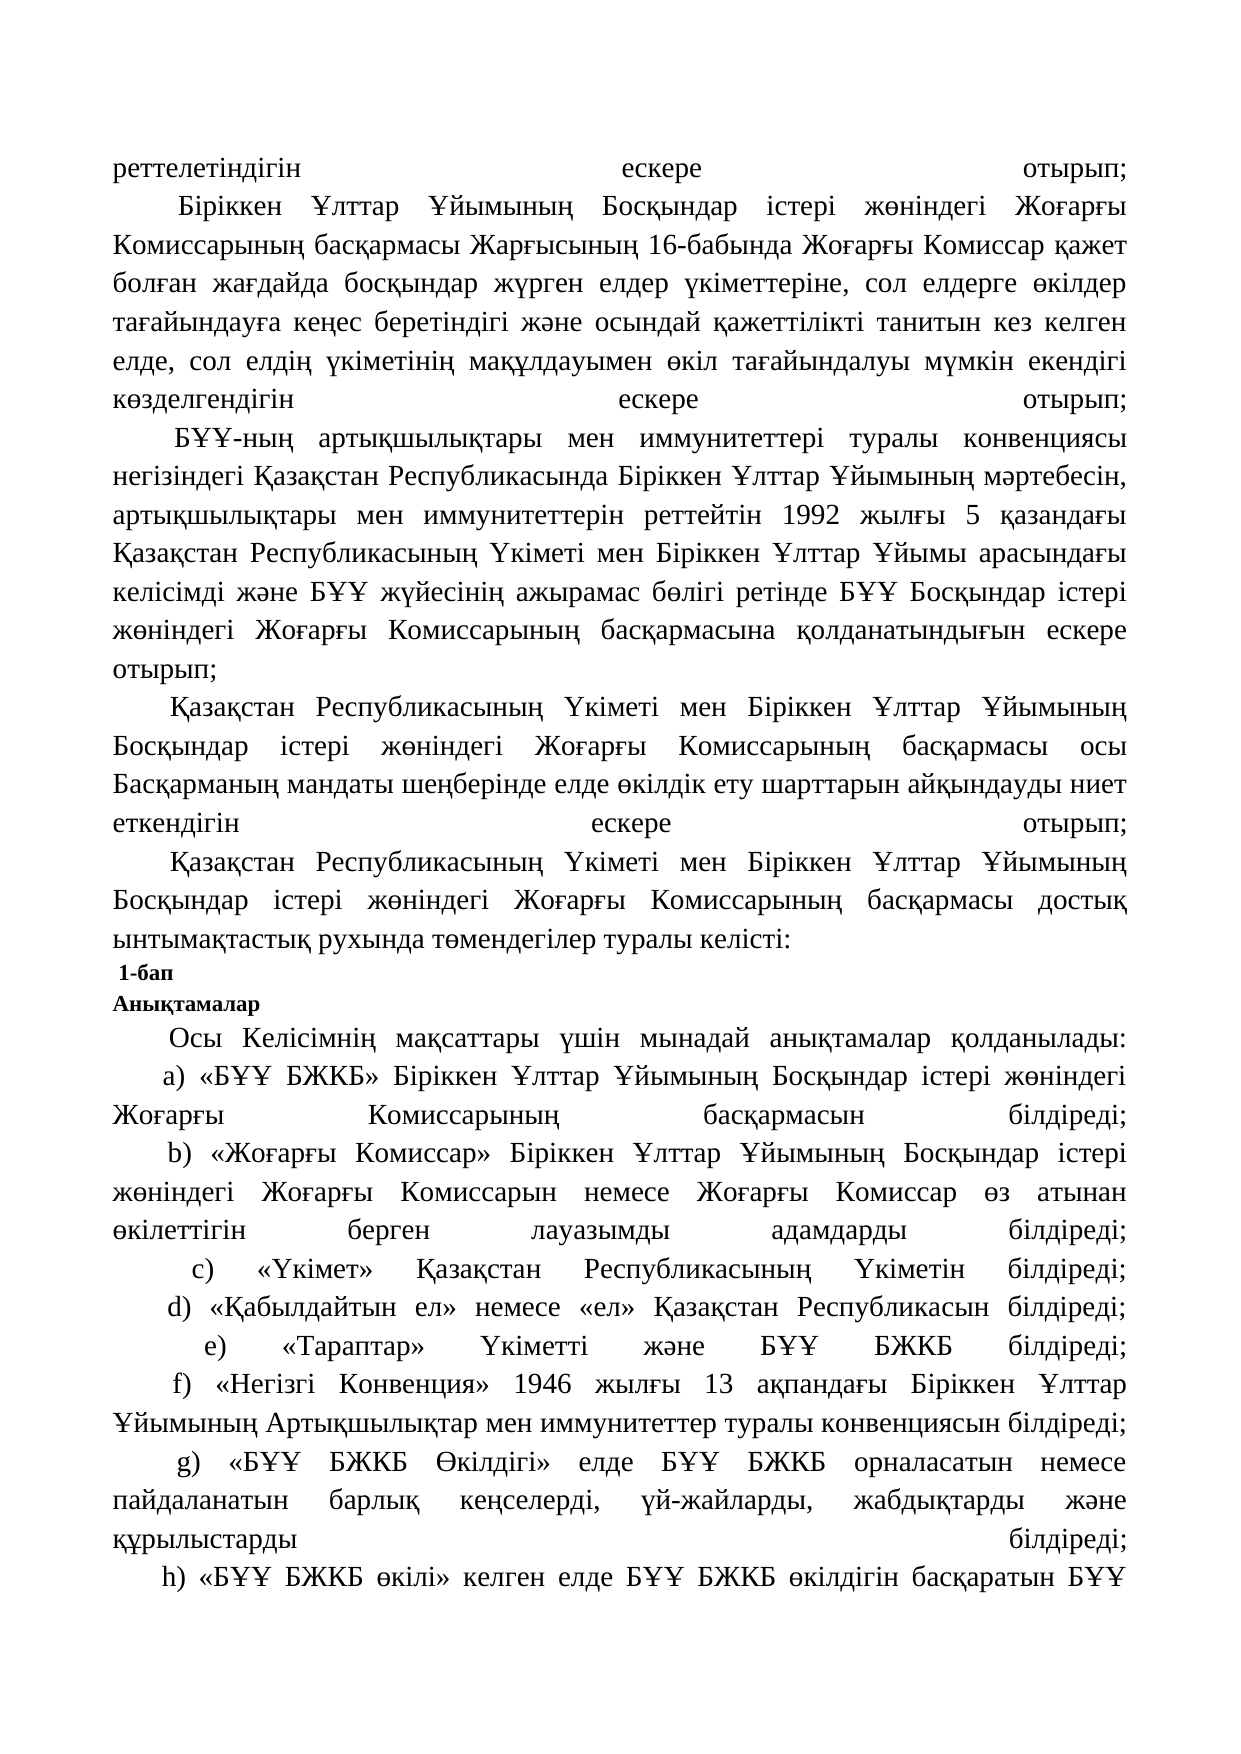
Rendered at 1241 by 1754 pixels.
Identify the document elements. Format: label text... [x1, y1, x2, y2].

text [112, 150, 1128, 954]
text 1-бап Анықтамалар [112, 959, 1128, 1016]
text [112, 1020, 1128, 1593]
